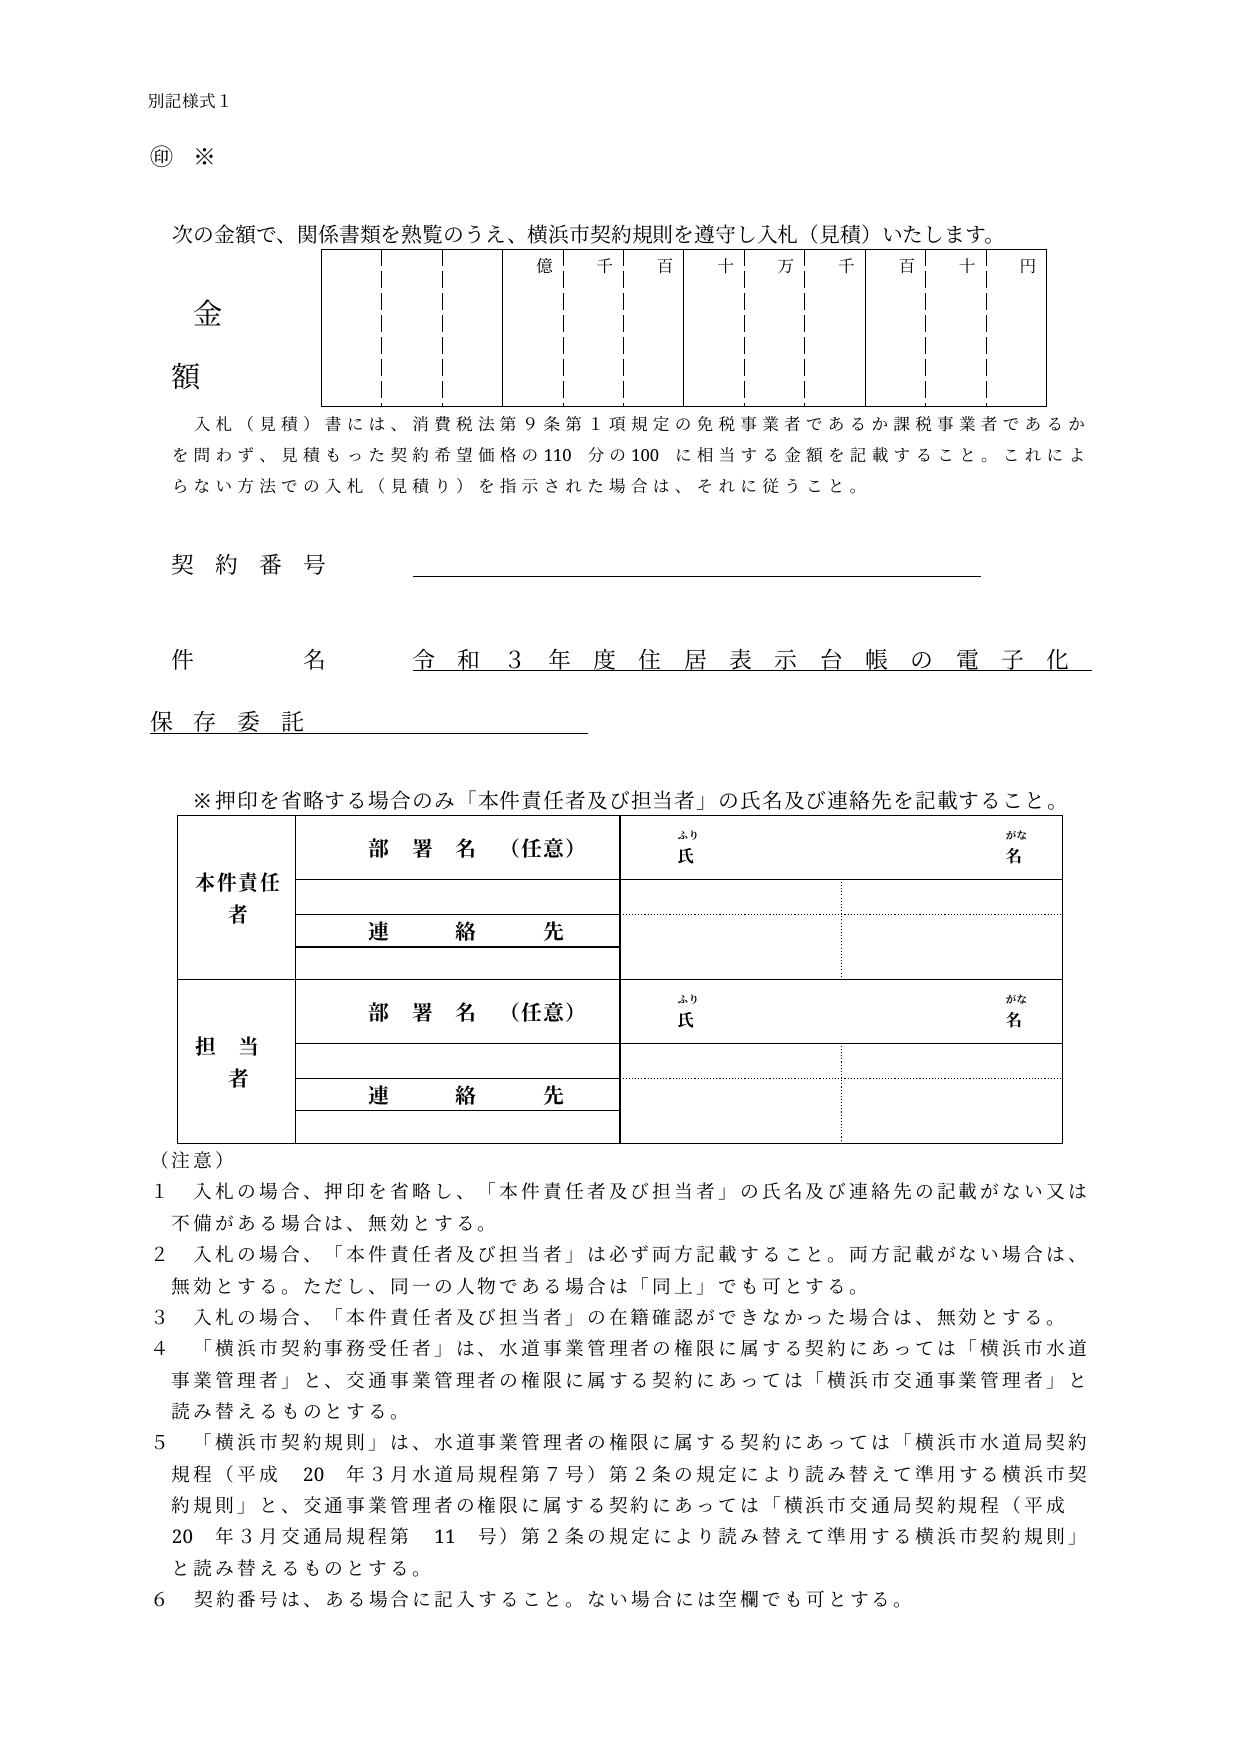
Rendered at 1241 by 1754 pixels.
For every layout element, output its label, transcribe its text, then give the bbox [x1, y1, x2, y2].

table_header [322, 250, 382, 406]
table_cell 連 絡 先 [296, 915, 619, 946]
table_cell [621, 1078, 841, 1143]
table_header 十 [926, 250, 986, 406]
table_header 本件責任者 [178, 816, 295, 979]
table_header [382, 250, 442, 406]
table_cell [621, 1044, 841, 1078]
table_header 億 [503, 250, 563, 406]
table_cell [841, 1078, 1062, 1143]
table_header 部 署 名 （任意） [296, 816, 619, 879]
text ※押印を省略する場合のみ「本件責任者及び担当者」の氏名及び連絡先を記載すること。 [150, 783, 1090, 815]
text 入札（見積）書には、消費税法第９条第１項規定の免税事業者であるか課税事業者であるかを問わず、見積もった契約希望価格の110分の100に相当する金額を記載すること。これによらない方法での入札（見積り）を指示された場合は、それに従うこと。 [165, 407, 1090, 501]
table_cell [296, 880, 619, 914]
table_header 千 [805, 250, 865, 406]
text ３ 入札の場合、「本件責任者及び担当者」の在籍確認ができなかった場合は、無効とする。 [150, 1301, 1090, 1332]
table_cell [621, 914, 841, 979]
table_cell [841, 880, 1062, 914]
text 契約番号 [150, 533, 1090, 595]
table_cell [621, 880, 841, 914]
table_cell [296, 1111, 619, 1143]
text ２ 入札の場合、「本件責任者及び担当者」は必ず両方記載すること。両方記載がない場合は、無効とする。ただし、同一の人物である場合は「同上」でも可とする。 [150, 1238, 1090, 1301]
table_cell [296, 1044, 619, 1078]
table_header 百 [624, 250, 683, 406]
table_header [442, 250, 502, 406]
text （注意） [150, 1144, 1090, 1175]
text 件 名 令和３年度住居表示台帳の電子化保存委託 [150, 627, 1090, 752]
text １ 入札の場合、押印を省略し、「本件責任者及び担当者」の氏名及び連絡先の記載がない又は不備がある場合は、無効とする。 [150, 1175, 1090, 1238]
table_header 十 [684, 250, 744, 406]
table_header 百 [866, 250, 926, 406]
table_header 金 額 [155, 249, 321, 406]
table_header [621, 816, 1062, 879]
table_header 円 [986, 250, 1046, 406]
text 代表者職氏名 ㊞※ [150, 124, 1090, 187]
text 次の金額で、関係書類を熟覧のうえ、横浜市契約規則を遵守し入札（見積）いたします。 [150, 218, 1090, 248]
table_cell [841, 1044, 1062, 1078]
table_header 千 [563, 250, 623, 406]
table_cell [296, 948, 619, 979]
text ４ 「横浜市契約事務受任者」は、水道事業管理者の権限に属する契約にあっては「横浜市水道事業管理者」と、交通事業管理者の権限に属する契約にあっては「横浜市交通事業管理者」と読み替えるものとする。 [150, 1332, 1090, 1426]
table_cell [621, 980, 1062, 1043]
table_cell 連 絡 先 [296, 1079, 619, 1110]
text ６ 契約番号は、ある場合に記入すること。ない場合には空欄でも可とする。 [150, 1583, 1090, 1614]
text ５ 「横浜市契約規則」は、水道事業管理者の権限に属する契約にあっては「横浜市水道局契約規程（平成20年３月水道局規程第７号）第２条の規定により読み替えて準用する横浜市契約規則」と、交通事業管理者の権限に属する契約にあっては「横浜市交通局契約規程（平成20年３月交通局規程第11号）第２条の規定により読み替えて準用する横浜市契約規則」と読み替えるものとする。 [150, 1426, 1090, 1583]
table_cell 部 署 名 （任意） [296, 980, 619, 1043]
table_cell [841, 914, 1062, 979]
table_header 万 [744, 250, 805, 406]
table_cell 担当者 [178, 980, 295, 1143]
